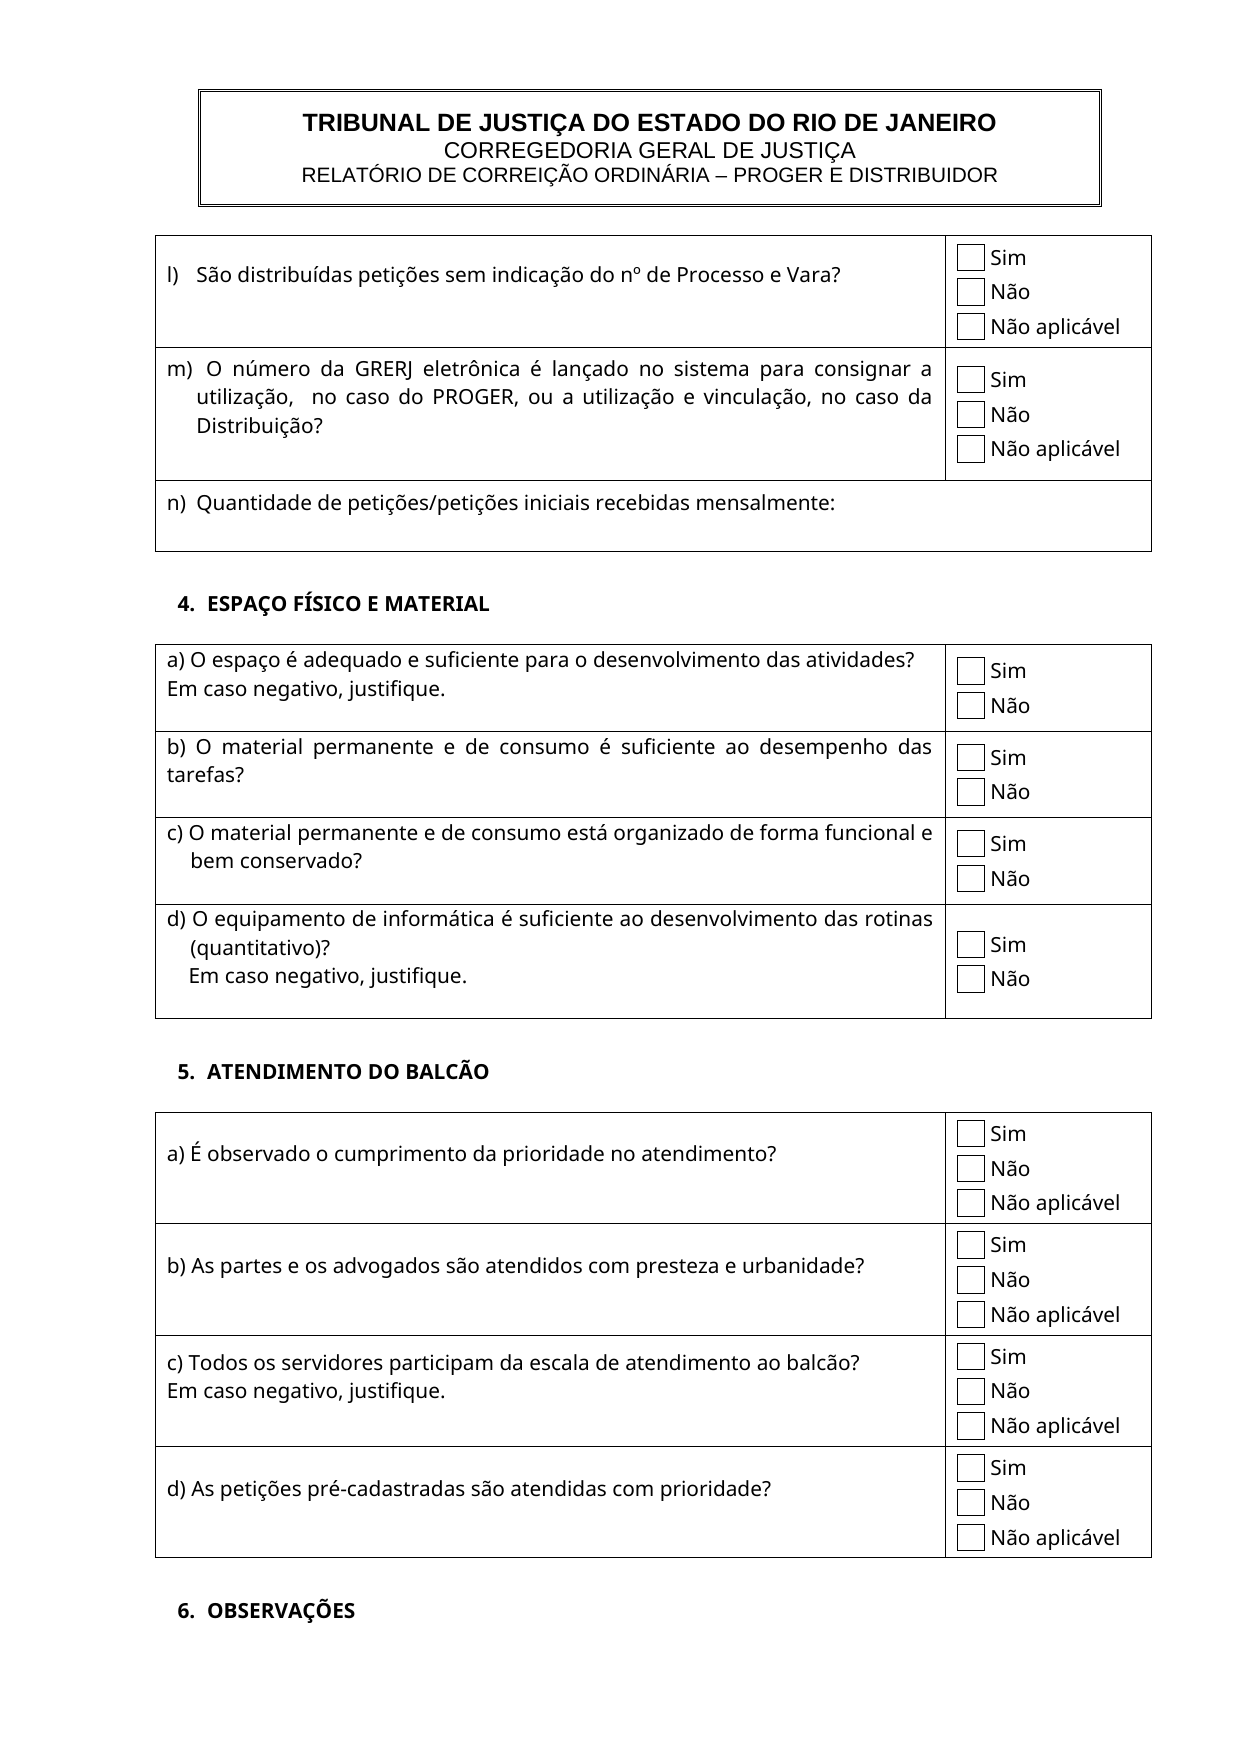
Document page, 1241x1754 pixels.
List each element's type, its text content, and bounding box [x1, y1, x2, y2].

table_cell São distribuídas petições sem indicação do nº de Processo e Vara? [156, 236, 945, 347]
table_cell Sim Não [946, 818, 1151, 903]
table_cell Sim Não Não aplicável [946, 348, 1151, 480]
table_header a) É observado o cumprimento da prioridade no atendimento? [156, 1113, 945, 1223]
table_header a) O espaço é adequado e suficiente para o desenvolvimento das atividades? Em caso negativo, justifique. [156, 645, 945, 731]
list ESPAÇO FÍSICO E MATERIAL [177, 589, 1152, 618]
table_cell Sim Não [946, 905, 1151, 1018]
subtitle ATENDIMENTO DO BALCÃO [177, 1057, 1152, 1085]
table_header Sim Não Não aplicável [946, 1113, 1151, 1223]
table_cell Sim Não Não aplicável [946, 1447, 1151, 1557]
table_cell d) O equipamento de informática é suficiente ao desenvolvimento das rotinas (quantitativo)? Em caso negativo, justifique. [156, 905, 945, 1018]
table_cell c) Todos os servidores participam da escala de atendimento ao balcão? Em caso negativo, justifique. [156, 1336, 945, 1446]
table_cell Sim Não Não aplicável [946, 1336, 1151, 1446]
table_cell O número da GRERJ eletrônica é lançado no sistema para consignar a utilização, no caso do PROGER, ou a utilização e vinculação, no caso da Distribuição? [156, 348, 945, 480]
table_cell b) O material permanente e de consumo é suficiente ao desempenho das tarefas? [156, 732, 945, 817]
table_header Sim Não [946, 645, 1151, 731]
table_cell Sim Não [946, 732, 1151, 817]
table_cell Quantidade de petições/petições iniciais recebidas mensalmente: [156, 481, 1151, 551]
table_cell c) O material permanente e de consumo está organizado de forma funcional e bem conservado? [156, 818, 945, 903]
table_cell Sim Não Não aplicável [946, 1224, 1151, 1334]
table_cell d) As petições pré-cadastradas são atendidas com prioridade? [156, 1447, 945, 1557]
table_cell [946, 236, 1151, 347]
subtitle OBSERVAÇÕES [177, 1596, 1152, 1624]
table_cell b) As partes e os advogados são atendidos com presteza e urbanidade? [156, 1224, 945, 1334]
